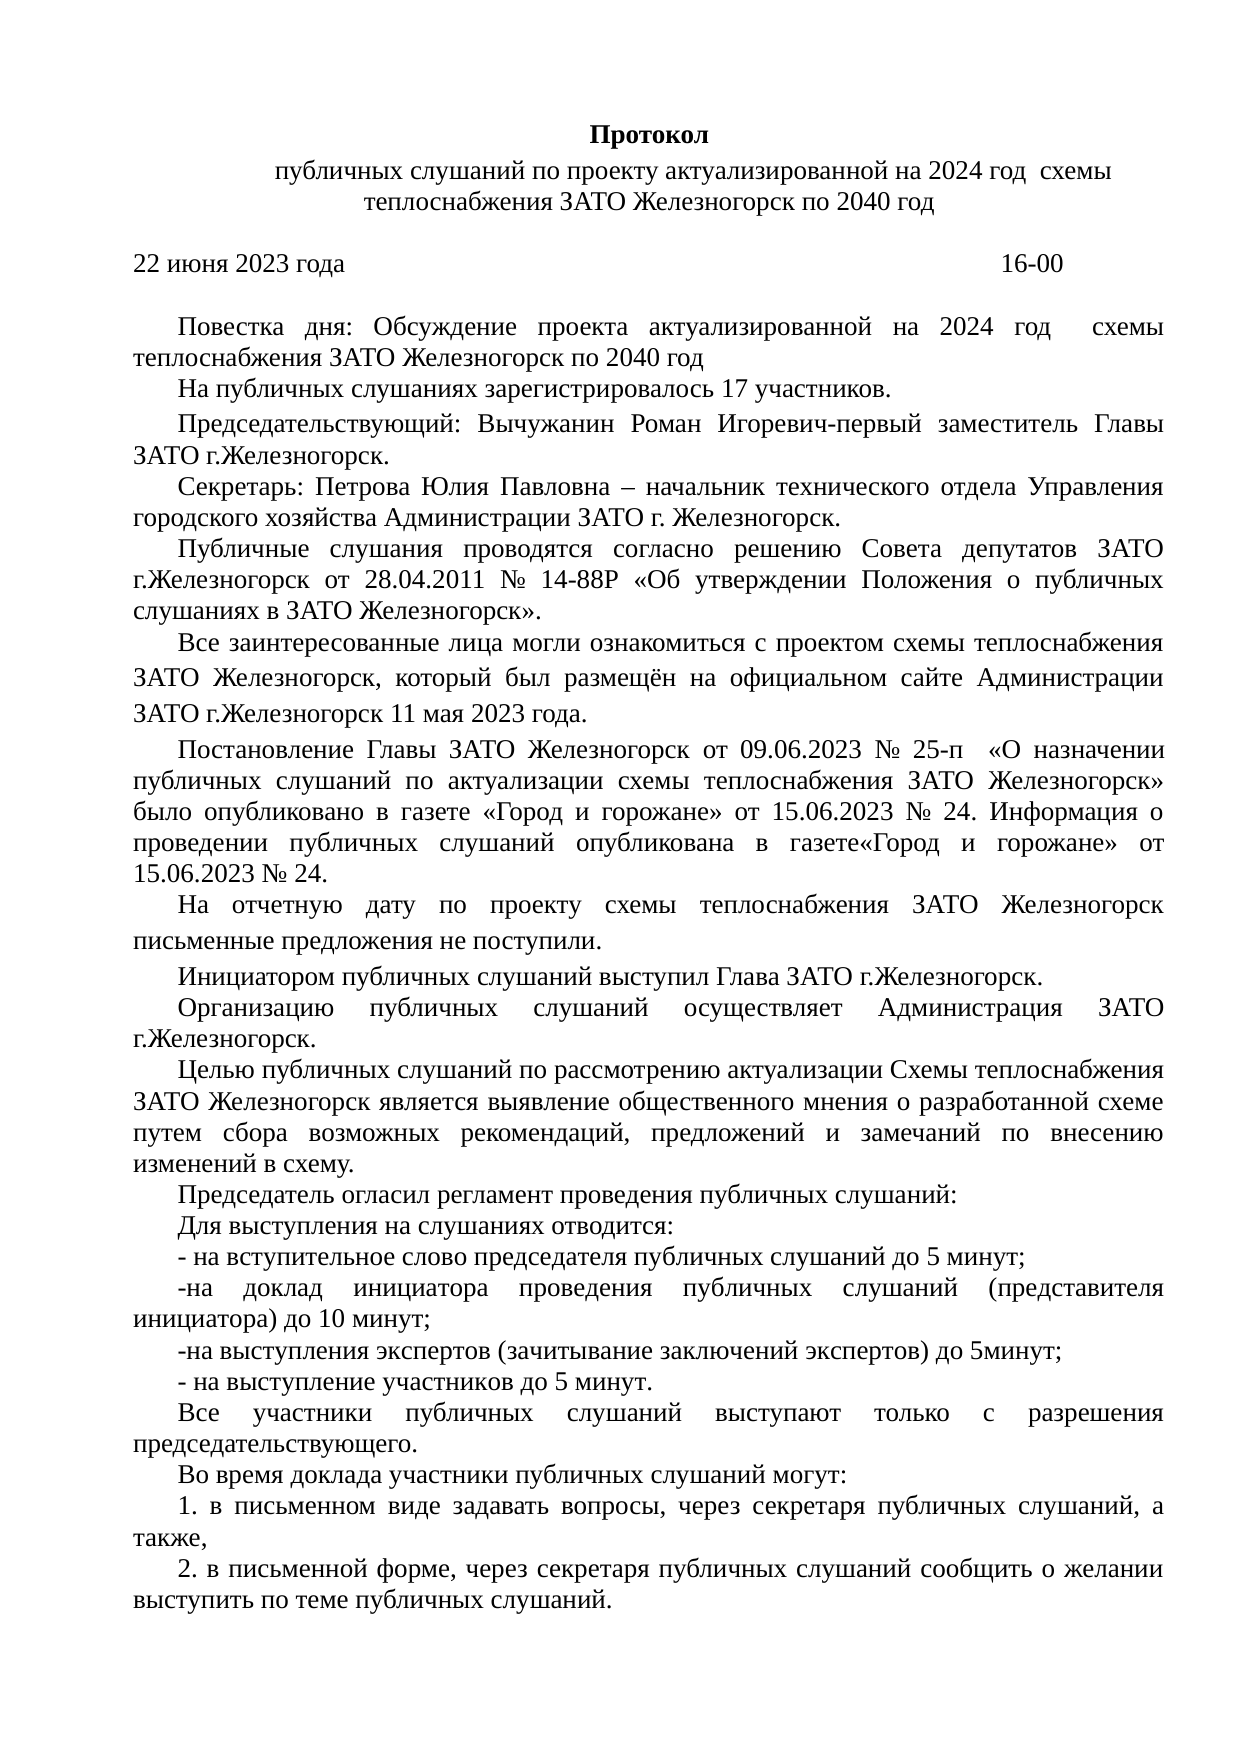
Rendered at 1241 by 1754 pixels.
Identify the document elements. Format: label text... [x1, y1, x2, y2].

text 22 июня 2023 года 16-00 [133, 247, 1165, 278]
text Постановление Главы ЗАТО Железногорск от 09.06.2023 № 25-п «О назначении публичных слушаний по актуализации схемы теплоснабжения ЗАТО Железногорск» было опубликовано в газете «Город и горожане» от 15.06.2023 № 24. Информация о проведении публичных слушаний опубликована в газете«Город и горожане» от 15.06.2023 № 24. [133, 733, 1165, 888]
text Инициатором публичных слушаний выступил Глава ЗАТО г.Железногорск. [133, 960, 1165, 991]
text 1. в письменном виде задавать вопросы, через секретаря публичных слушаний, а также, [133, 1489, 1165, 1552]
text публичных слушаний по проекту актуализированной на 2024 год схемы теплоснабжения ЗАТО Железногорск по 2040 год [133, 154, 1165, 216]
text Целью публичных слушаний по рассмотрению актуализации Схемы теплоснабжения ЗАТО Железногорск является выявление общественного мнения о разработанной схеме путем сбора возможных рекомендаций, предложений и замечаний по внесению изменений в схему. [133, 1053, 1165, 1178]
text Организацию публичных слушаний осуществляет Администрация ЗАТО г.Железногорск. [133, 991, 1165, 1053]
text Секретарь: Петрова Юлия Павловна – начальник технического отдела Управления городского хозяйства Администрации ЗАТО г. Железногорск. [133, 470, 1165, 532]
text Председатель огласил регламент проведения публичных слушаний: [133, 1178, 1165, 1209]
text Во время доклада участники публичных слушаний могут: [133, 1458, 1165, 1489]
text -на доклад инициатора проведения публичных слушаний (представителя инициатора) до 10 минут; [133, 1271, 1165, 1334]
text - на выступление участников до 5 минут. [133, 1365, 1165, 1396]
text Для выступления на слушаниях отводится: [133, 1209, 1165, 1240]
text - на вступительное слово председателя публичных слушаний до 5 минут; [133, 1240, 1165, 1271]
text Председательствующий: Вычужанин Роман Игоревич-первый заместитель Главы ЗАТО г.Железногорск. [133, 408, 1165, 470]
text -на выступления экспертов (зачитывание заключений экспертов) до 5минут; [133, 1334, 1165, 1365]
text Протокол [133, 118, 1165, 149]
text На публичных слушаниях зарегистрировалось 17 участников. [133, 372, 1165, 403]
text Публичные слушания проводятся согласно решению Совета депутатов ЗАТО г.Железногорск от 28.04.2011 № 14-88Р «Об утверждении Положения о публичных слушаниях в ЗАТО Железногорск». [133, 532, 1165, 626]
text Все заинтересованные лица могли ознакомиться с проектом схемы теплоснабжения ЗАТО Железногорск, который был размещён на официальном сайте Администрации ЗАТО г.Железногорск 11 мая 2023 года. [133, 626, 1165, 728]
text Все участники публичных слушаний выступают только с разрешения председательствующего. [133, 1396, 1165, 1458]
text Повестка дня: Обсуждение проекта актуализированной на 2024 год схемы теплоснабжения ЗАТО Железногорск по 2040 год [133, 309, 1165, 372]
text На отчетную дату по проекту схемы теплоснабжения ЗАТО Железногорск письменные предложения не поступили. [133, 888, 1165, 955]
text 2. в письменной форме, через секретаря публичных слушаний сообщить о желании выступить по теме публичных слушаний. [133, 1552, 1165, 1614]
